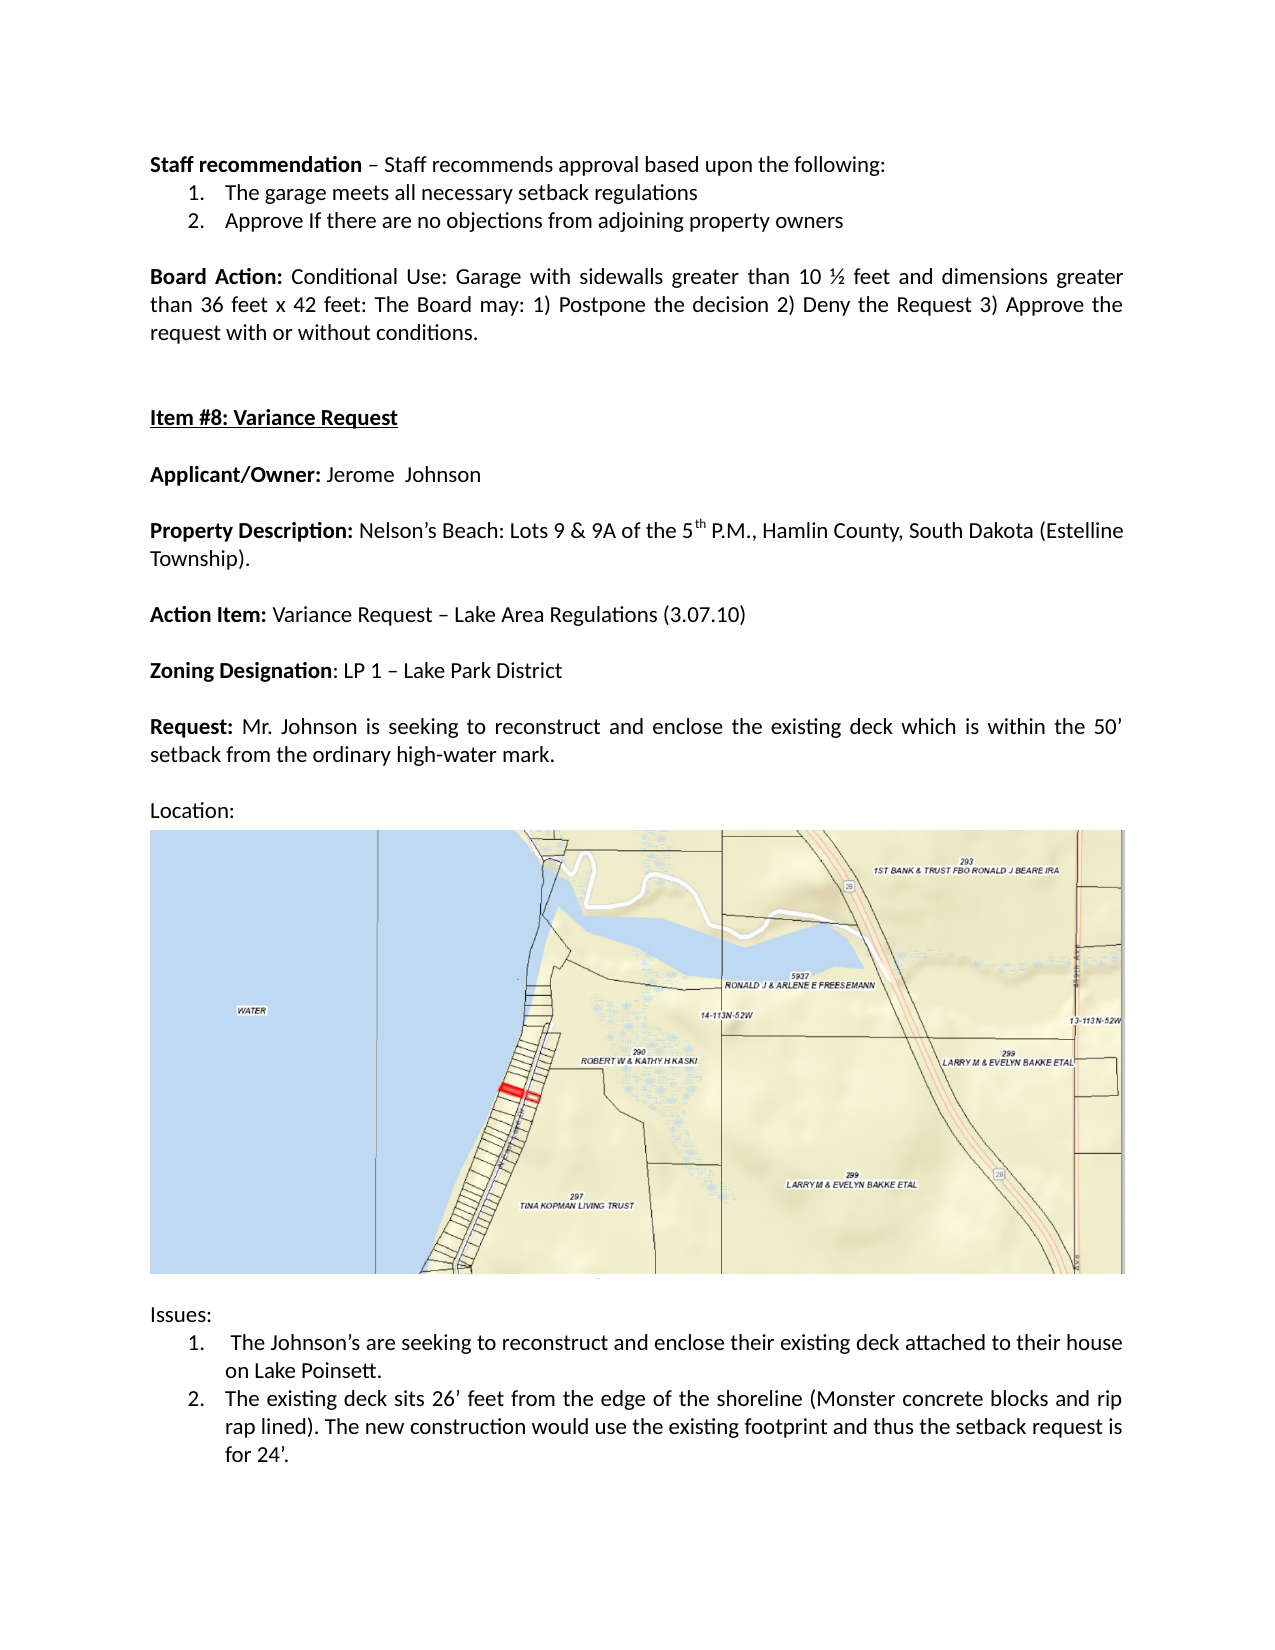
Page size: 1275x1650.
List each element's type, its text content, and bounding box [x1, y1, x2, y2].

text Applicant/Owner: Jerome Johnson [150, 460, 1125, 488]
list The existing deck sits 26’ feet from the edge of the shoreline (Monster concrete blocks and rip rap lined). The new construction would use the existing footprint and thus the setback request is for 24’. [187, 1384, 1125, 1468]
text Zoning Designation: LP 1 – Lake Park District [150, 656, 1125, 684]
list The Johnson’s are seeking to reconstruct and enclose their existing deck attached to their house on Lake Poinsett. [187, 1328, 1125, 1384]
text Board Action: Conditional Use: Garage with sidewalls greater than 10 ½ feet and dimensions greater than 36 feet x 42 feet: The Board may: 1) Postpone the decision 2) Deny the Request 3) Approve the request with or without conditions. [150, 262, 1125, 346]
text Item #8: Variance Request [150, 403, 1125, 431]
text Property Description: Nelson’s Beach: Lots 9 & 9A of the 5th P.M., Hamlin County, South Dakota (Estelline Township). [150, 516, 1125, 572]
text Action Item: Variance Request – Lake Area Regulations (3.07.10) [150, 600, 1125, 628]
text Staff recommendation – Staff recommends approval based upon the following: [150, 150, 1125, 178]
picture [150, 830, 1125, 1279]
text Location: [150, 796, 1125, 824]
text 1. The garage meets all necessary setback regulations [187, 178, 1125, 206]
text Request: Mr. Johnson is seeking to reconstruct and enclose the existing deck which is within the 50’ setback from the ordinary high-water mark. [150, 712, 1125, 768]
text 2. Approve If there are no objections from adjoining property owners [187, 206, 1125, 234]
text Issues: [150, 1300, 1125, 1328]
